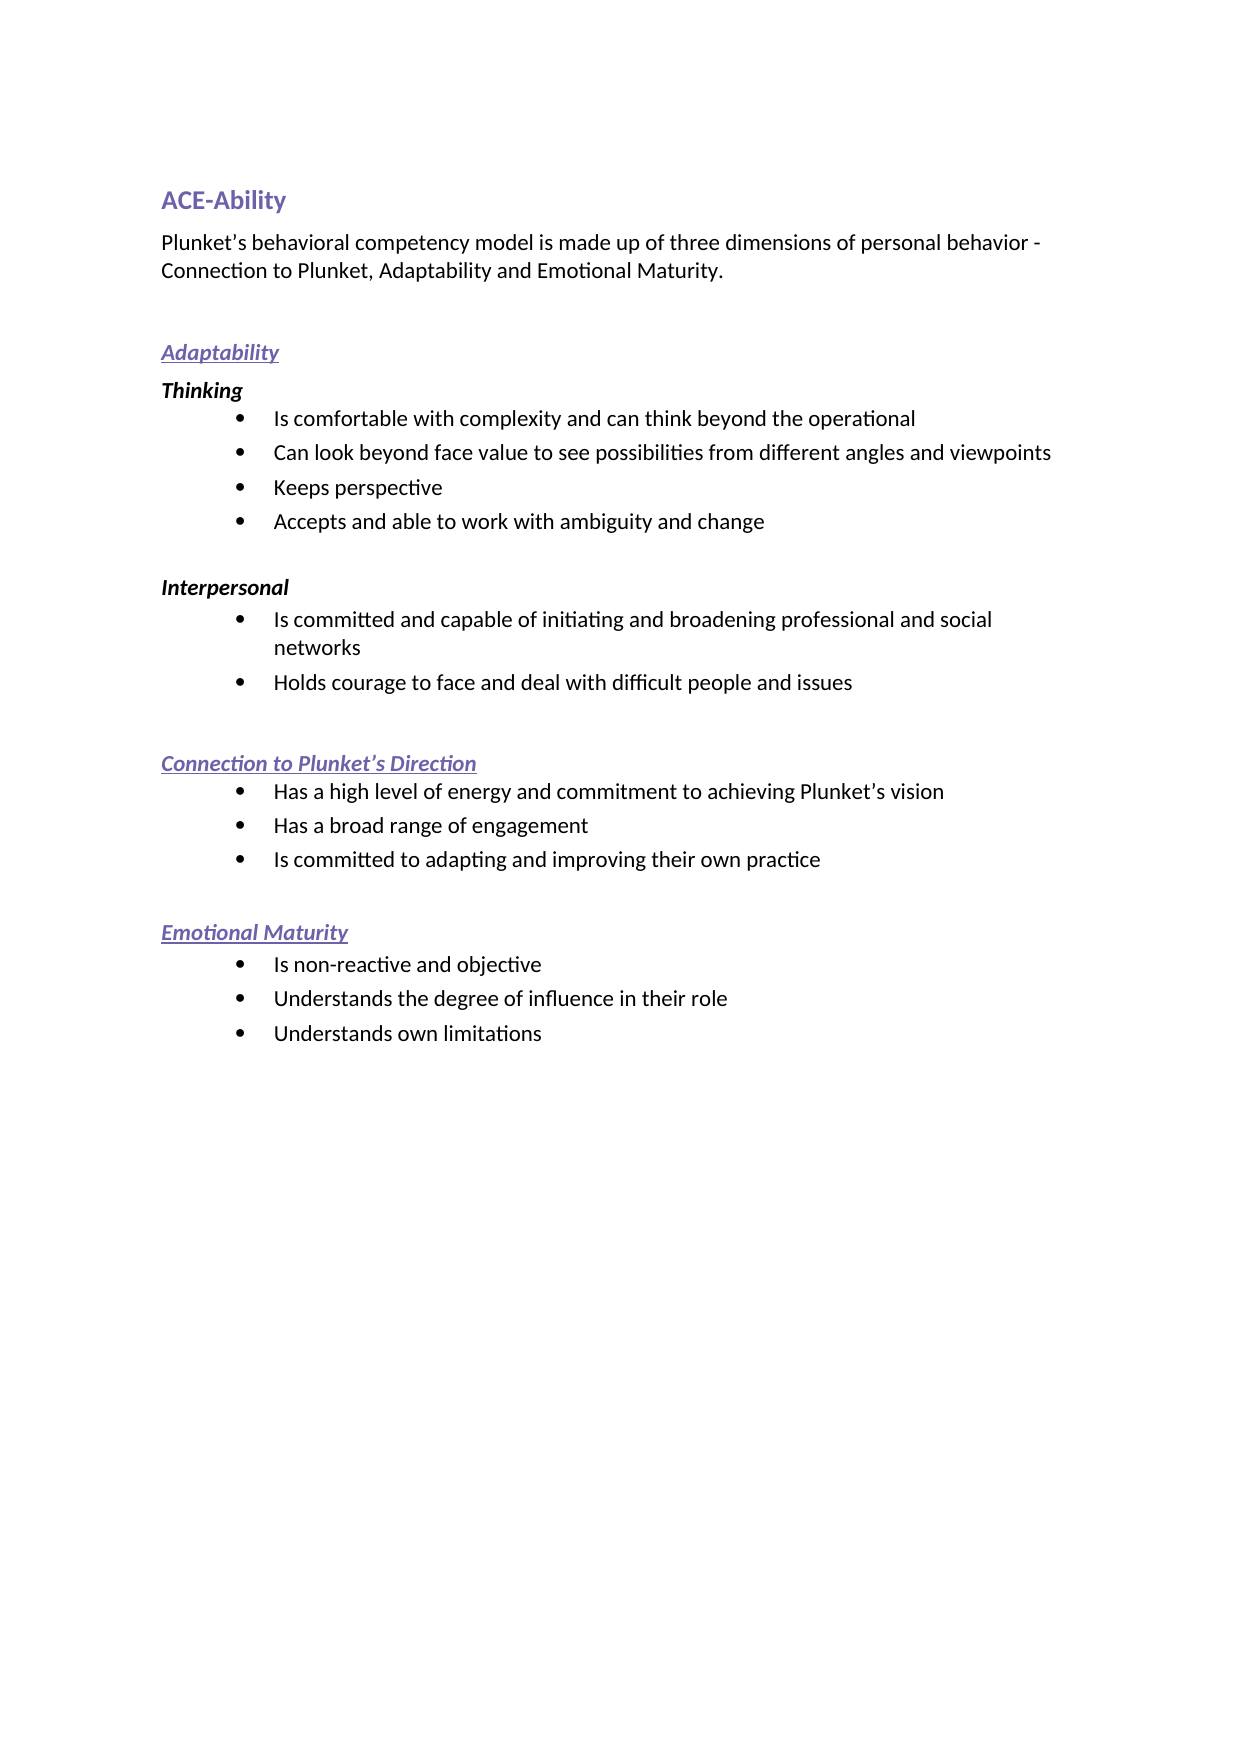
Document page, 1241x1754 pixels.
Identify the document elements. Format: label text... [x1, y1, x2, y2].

table_cell ACE-Ability Plunket’s behavioral competency model is made up of three dimensions of personal behavior - Connection to Plunket, Adaptability and Emotional Maturity. Adaptability Thinking Is comfortable with complexity and can think beyond the operational Can look beyond face value to see possibilities from different angles and viewpoints Keeps perspective Accepts and able to work with ambiguity and change Interpersonal Is committed and capable of initiating and broadening professional and social networks Holds courage to face and deal with difficult people and issues Connection to Plunket’s Direction Has a high level of energy and commitment to achieving Plunket’s vision Has a broad range of engagement Is committed to adapting and improving their own practice Emotional Maturity Is non-reactive and objective Understands the degree of influence in their role Understands own limitations [150, 150, 1089, 1135]
